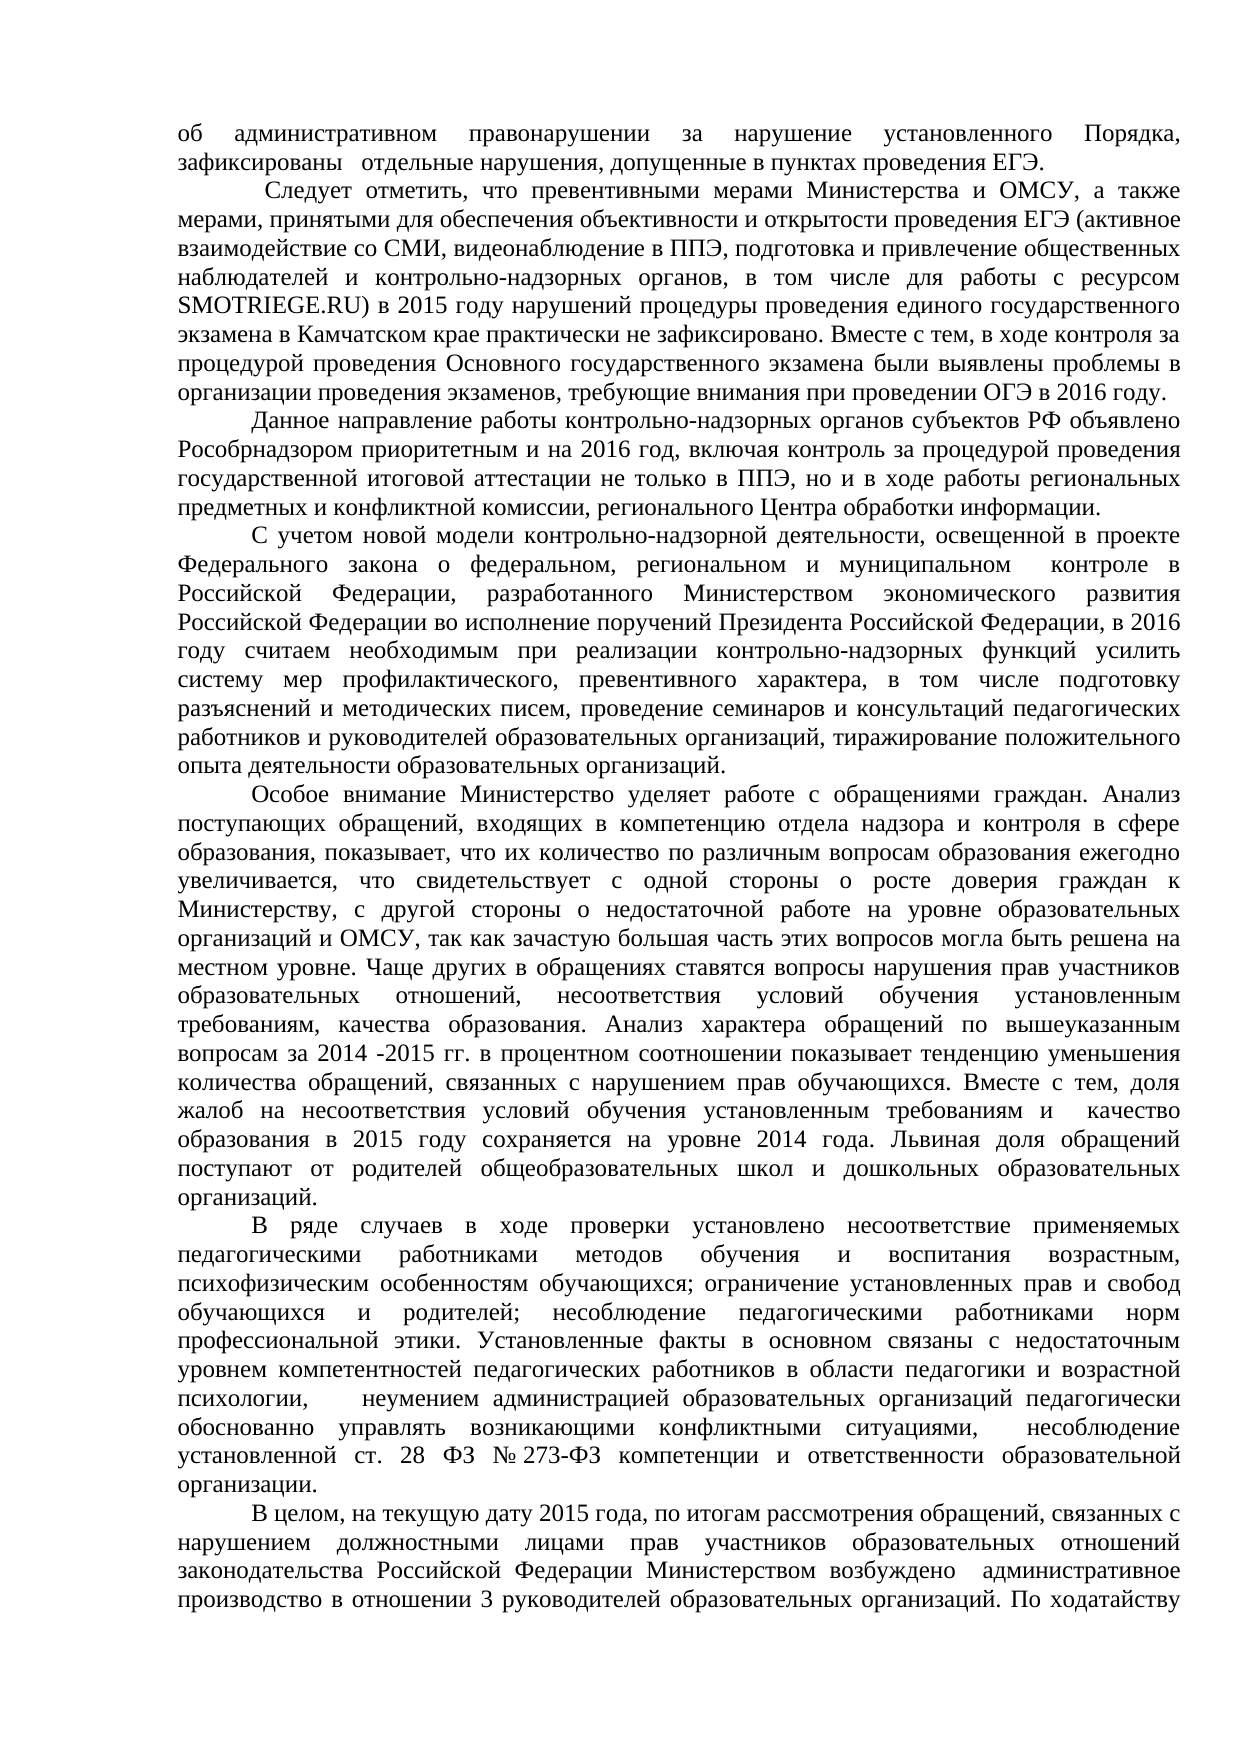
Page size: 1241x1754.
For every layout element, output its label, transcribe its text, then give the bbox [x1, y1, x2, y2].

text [177, 1498, 1181, 1613]
text С учетом новой модели контрольно-надзорной деятельности, освещенной в проекте Федерального закона о федеральном, региональном и муниципальном контроле в Российской Федерации, разработанного Министерством экономического развития Российской Федерации во исполнение поручений Президента Российской Федерации, в 2016 году считаем необходимым при реализации контрольно-надзорных функций усилить систему мер профилактического, превентивного характера, в том числе подготовку разъяснений и методических писем, проведение семинаров и консультаций педагогических работников и руководителей образовательных организаций, тиражирование положительного опыта деятельности образовательных организаций. [177, 521, 1181, 779]
text Данное направление работы контрольно-надзорных органов субъектов РФ объявлено Рособрнадзором приоритетным и на 2016 год, включая контроль за процедурой проведения государственной итоговой аттестации не только в ППЭ, но и в ходе работы региональных предметных и конфликтной комиссии, регионального Центра обработки информации. [177, 406, 1181, 521]
text Следует отметить, что превентивными мерами Министерства и ОМСУ, а также мерами, принятыми для обеспечения объективности и открытости проведения ЕГЭ (активное взаимодействие со СМИ, видеонаблюдение в ППЭ, подготовка и привлечение общественных наблюдателей и контрольно-надзорных органов, в том числе для работы с ресурсом SMOTRIEGE.RU) в 2015 году нарушений процедуры проведения единого государственного экзамена в Камчатском крае практически не зафиксировано. Вместе с тем, в ходе контроля за процедурой проведения Основного государственного экзамена были выявлены проблемы в организации проведения экзаменов, требующие внимания при проведении ОГЭ в 2016 году. [177, 176, 1181, 406]
text В ряде случаев в ходе проверки установлено несоответствие применяемых педагогическими работниками методов обучения и воспитания возрастным, психофизическим особенностям обучающихся; ограничение установленных прав и свобод обучающихся и родителей; несоблюдение педагогическими работниками норм профессиональной этики. Установленные факты в основном связаны с недостаточным уровнем компетентностей педагогических работников в области педагогики и возрастной психологии, неумением администрацией образовательных организаций педагогически обоснованно управлять возникающими конфликтными ситуациями, несоблюдение установленной ст. 28 ФЗ № 273-ФЗ компетенции и ответственности образовательной организации. [177, 1211, 1181, 1498]
text Особое внимание Министерство уделяет работе с обращениями граждан. Анализ поступающих обращений, входящих в компетенцию отдела надзора и контроля в сфере образования, показывает, что их количество по различным вопросам образования ежегодно увеличивается, что свидетельствует с одной стороны о росте доверия граждан к Министерству, с другой стороны о недостаточной работе на уровне образовательных организаций и ОМСУ, так как зачастую большая часть этих вопросов могла быть решена на местном уровне. Чаще других в обращениях ставятся вопросы нарушения прав участников образовательных отношений, несоответствия условий обучения установленным требованиям, качества образования. Анализ характера обращений по вышеуказанным вопросам за 2014 -2015 гг. в процентном соотношении показывает тенденцию уменьшения количества обращений, связанных с нарушением прав обучающихся. Вместе с тем, доля жалоб на несоответствия условий обучения установленным требованиям и качество образования в 2015 году сохраняется на уровне 2014 года. Львиная доля обращений поступают от родителей общеобразовательных школ и дошкольных образовательных организаций. [177, 779, 1181, 1211]
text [177, 118, 1181, 176]
